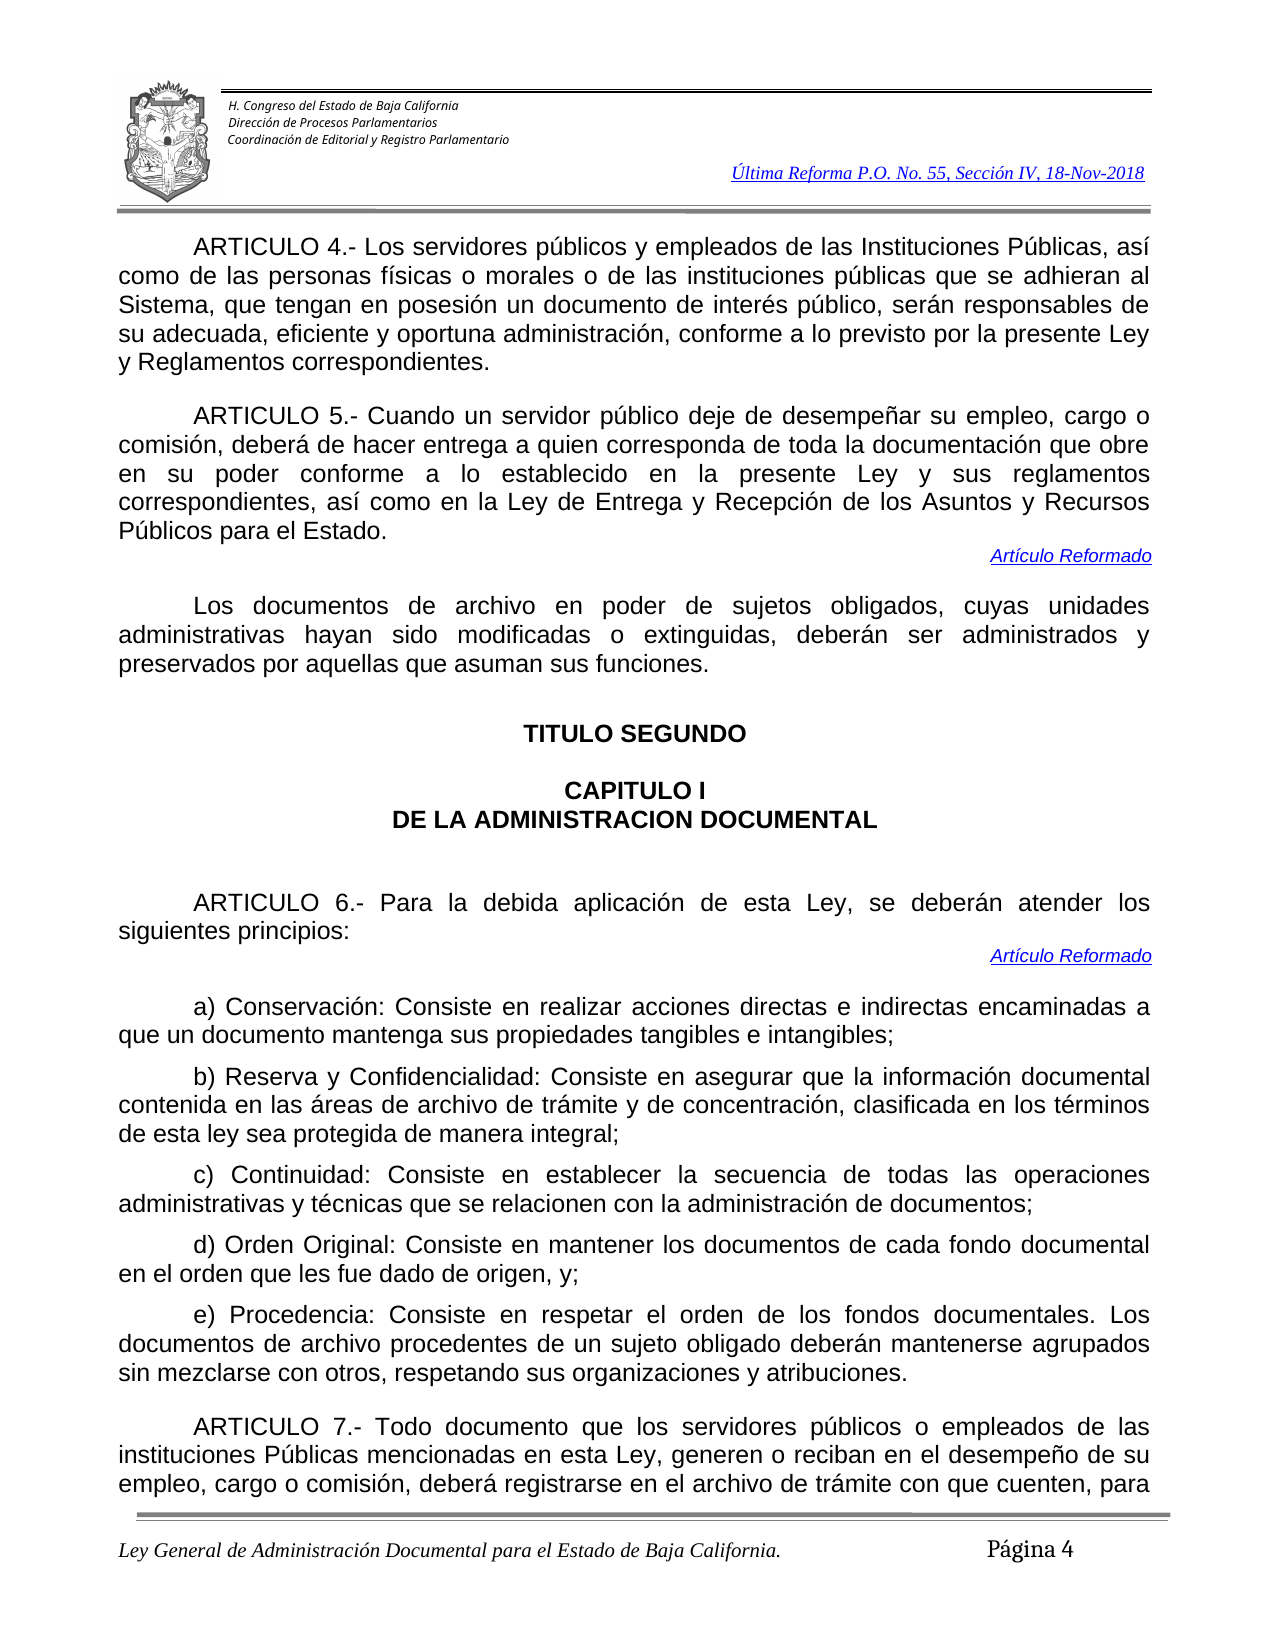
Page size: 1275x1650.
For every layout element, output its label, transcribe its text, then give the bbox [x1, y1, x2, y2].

text a) Conservación: Consiste en realizar acciones directas e indirectas encaminadas a que un documento mantenga sus propiedades tangibles e intangibles; [118, 992, 1152, 1049]
text TITULO SEGUNDO [118, 719, 1152, 748]
text Artículo Reformado [118, 945, 1152, 967]
text ARTICULO 6.- Para la debida aplicación de esta Ley, se deberán atender los siguientes principios: [118, 888, 1152, 945]
text ARTICULO 5.- Cuando un servidor público deje de desempeñar su empleo, cargo o comisión, deberá de hacer entrega a quien corresponda de toda la documentación que obre en su poder conforme a lo establecido en la presente Ley y sus reglamentos correspondientes, así como en la Ley de Entrega y Recepción de los Asuntos y Recursos Públicos para el Estado. [118, 401, 1152, 545]
text DE LA ADMINISTRACION DOCUMENTAL [118, 805, 1152, 834]
text Los documentos de archivo en poder de sujetos obligados, cuyas unidades administrativas hayan sido modificadas o extinguidas, deberán ser administrados y preservados por aquellas que asuman sus funciones. [118, 591, 1152, 678]
text c) Continuidad: Consiste en establecer la secuencia de todas las operaciones administrativas y técnicas que se relacionen con la administración de documentos; [118, 1160, 1152, 1218]
text CAPITULO I [118, 776, 1152, 805]
text e) Procedencia: Consiste en respetar el orden de los fondos documentales. Los documentos de archivo procedentes de un sujeto obligado deberán mantenerse agrupados sin mezclarse con otros, respetando sus organizaciones y atribuciones. [118, 1300, 1152, 1387]
picture [111, 73, 219, 205]
text ARTICULO 4.- Los servidores públicos y empleados de las Instituciones Públicas, así como de las personas físicas o morales o de las instituciones públicas que se adhieran al Sistema, que tengan en posesión un documento de interés público, serán responsables de su adecuada, eficiente y oportuna administración, conforme a lo previsto por la presente Ley y Reglamentos correspondientes. [118, 232, 1152, 376]
text d) Orden Original: Consiste en mantener los documentos de cada fondo documental en el orden que les fue dado de origen, y; [118, 1230, 1152, 1288]
text Artículo Reformado [118, 545, 1152, 566]
text b) Reserva y Confidencialidad: Consiste en asegurar que la información documental contenida en las áreas de archivo de trámite y de concentración, clasificada en los términos de esta ley sea protegida de manera integral; [118, 1062, 1152, 1148]
